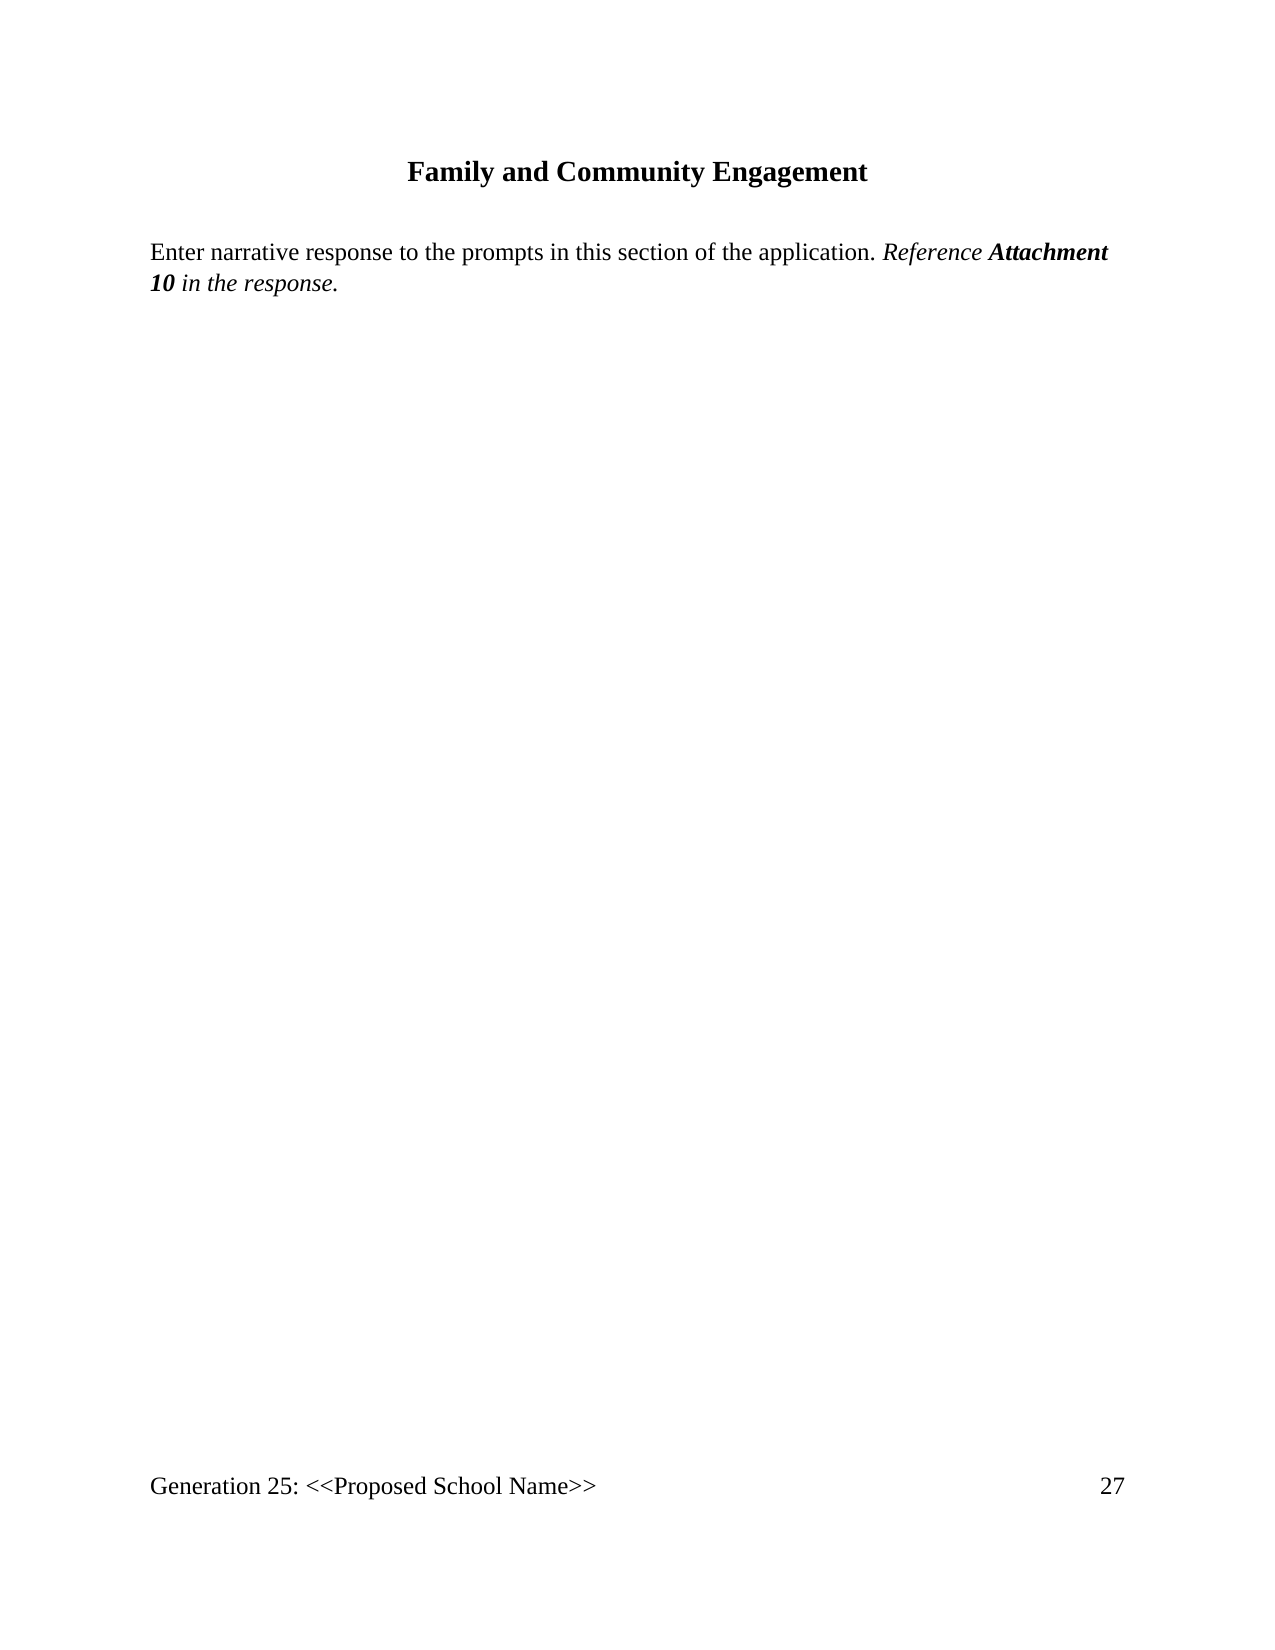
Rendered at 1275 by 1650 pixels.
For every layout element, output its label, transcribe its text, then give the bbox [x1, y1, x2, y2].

subtitle Family and Community Engagement [150, 154, 1125, 188]
text Enter narrative response to the prompts in this section of the application. Reference Attachment 10 in the response. [150, 237, 1125, 297]
